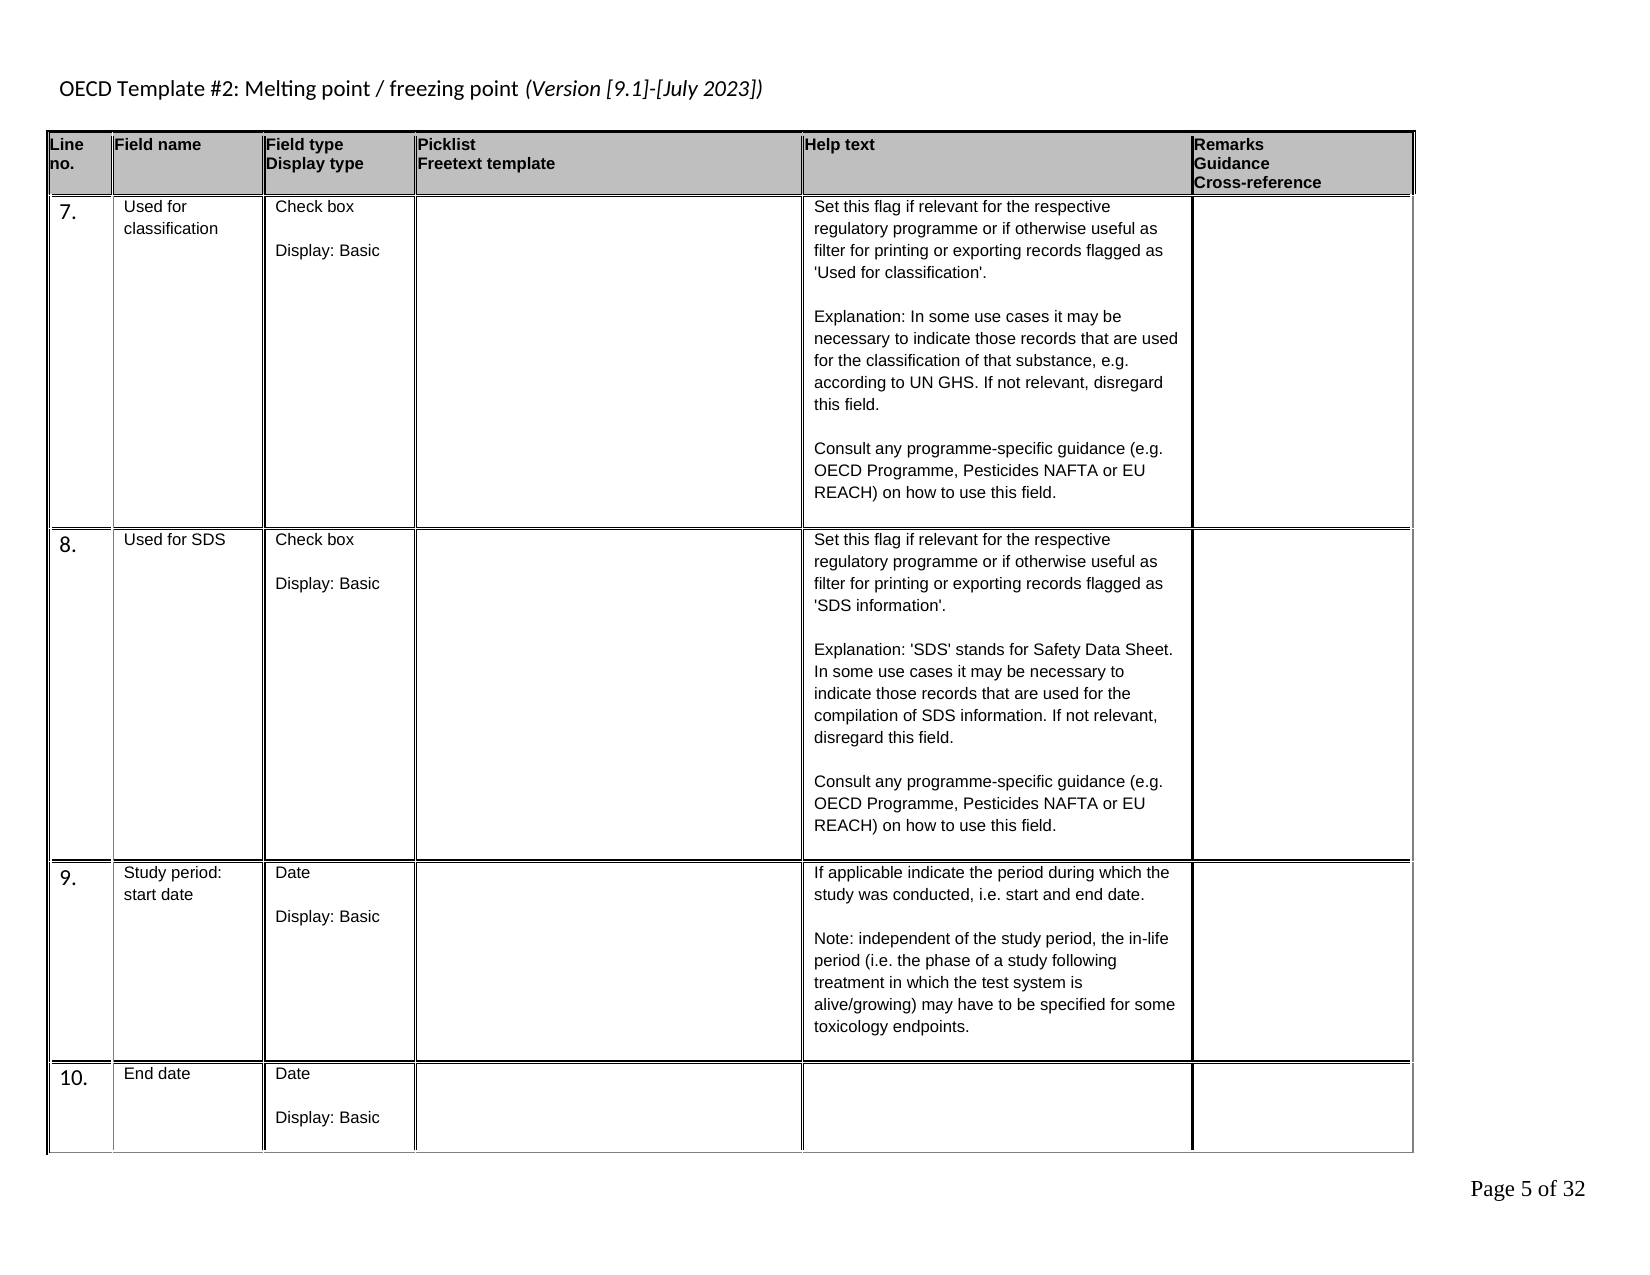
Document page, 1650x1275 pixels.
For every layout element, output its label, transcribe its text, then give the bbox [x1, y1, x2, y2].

table_header Remarks Guidance Cross-reference [1192, 133, 1412, 194]
table_header Field type Display type [264, 133, 416, 194]
table_cell Set this flag if relevant for the respective regulatory programme or if otherwise useful as filter for printing or exporting records flagged as 'Used for classification'. Explanation: In some use cases it may be necessary to indicate those records that are used for the classification of that substance, e.g. according to UN GHS. If not relevant, disregard this field. Consult any programme-specific guidance (e.g. OECD Programme, Pesticides NAFTA or EU REACH) on how to use this field. [804, 197, 1191, 527]
table_cell Study period: start date [114, 863, 262, 1060]
table_cell Date Display: Basic [266, 863, 414, 1060]
table_cell Used for classification [114, 197, 262, 527]
table_header Help text [803, 133, 1192, 194]
table_cell [1192, 1060, 1413, 1151]
table_header Field name [113, 132, 264, 194]
table_cell [50, 1060, 112, 1151]
table_cell [1192, 194, 1414, 527]
table_cell [1192, 527, 1414, 859]
table_cell Used for SDS [114, 530, 262, 859]
table_cell [417, 863, 801, 1060]
table_cell [416, 1064, 803, 1151]
table_cell [417, 197, 801, 527]
table_cell Check box Display: Basic [266, 530, 414, 859]
table_header Line no. [50, 133, 112, 194]
table_cell [803, 1064, 1192, 1151]
table_cell Check box Display: Basic [266, 197, 414, 527]
table_cell [48, 194, 112, 527]
table_header Picklist Freetext template [416, 133, 803, 194]
table_cell [1194, 859, 1413, 1060]
table_cell End date [113, 1060, 264, 1151]
table_cell Set this flag if relevant for the respective regulatory programme or if otherwise useful as filter for printing or exporting records flagged as 'SDS information'. Explanation: 'SDS' stands for Safety Data Sheet. In some use cases it may be necessary to indicate those records that are used for the compilation of SDS information. If not relevant, disregard this field. Consult any programme-specific guidance (e.g. OECD Programme, Pesticides NAFTA or EU REACH) on how to use this field. [804, 530, 1191, 859]
table_cell [417, 530, 801, 859]
table_cell [50, 859, 111, 1060]
table_cell If applicable indicate the period during which the study was conducted, i.e. start and end date. Note: independent of the study period, the in-life period (i.e. the phase of a study following treatment in which the test system is alive/growing) may have to be specified for some toxicology endpoints. [804, 863, 1191, 1060]
table_cell Date Display: Basic [264, 1064, 416, 1151]
table_cell [48, 527, 112, 859]
